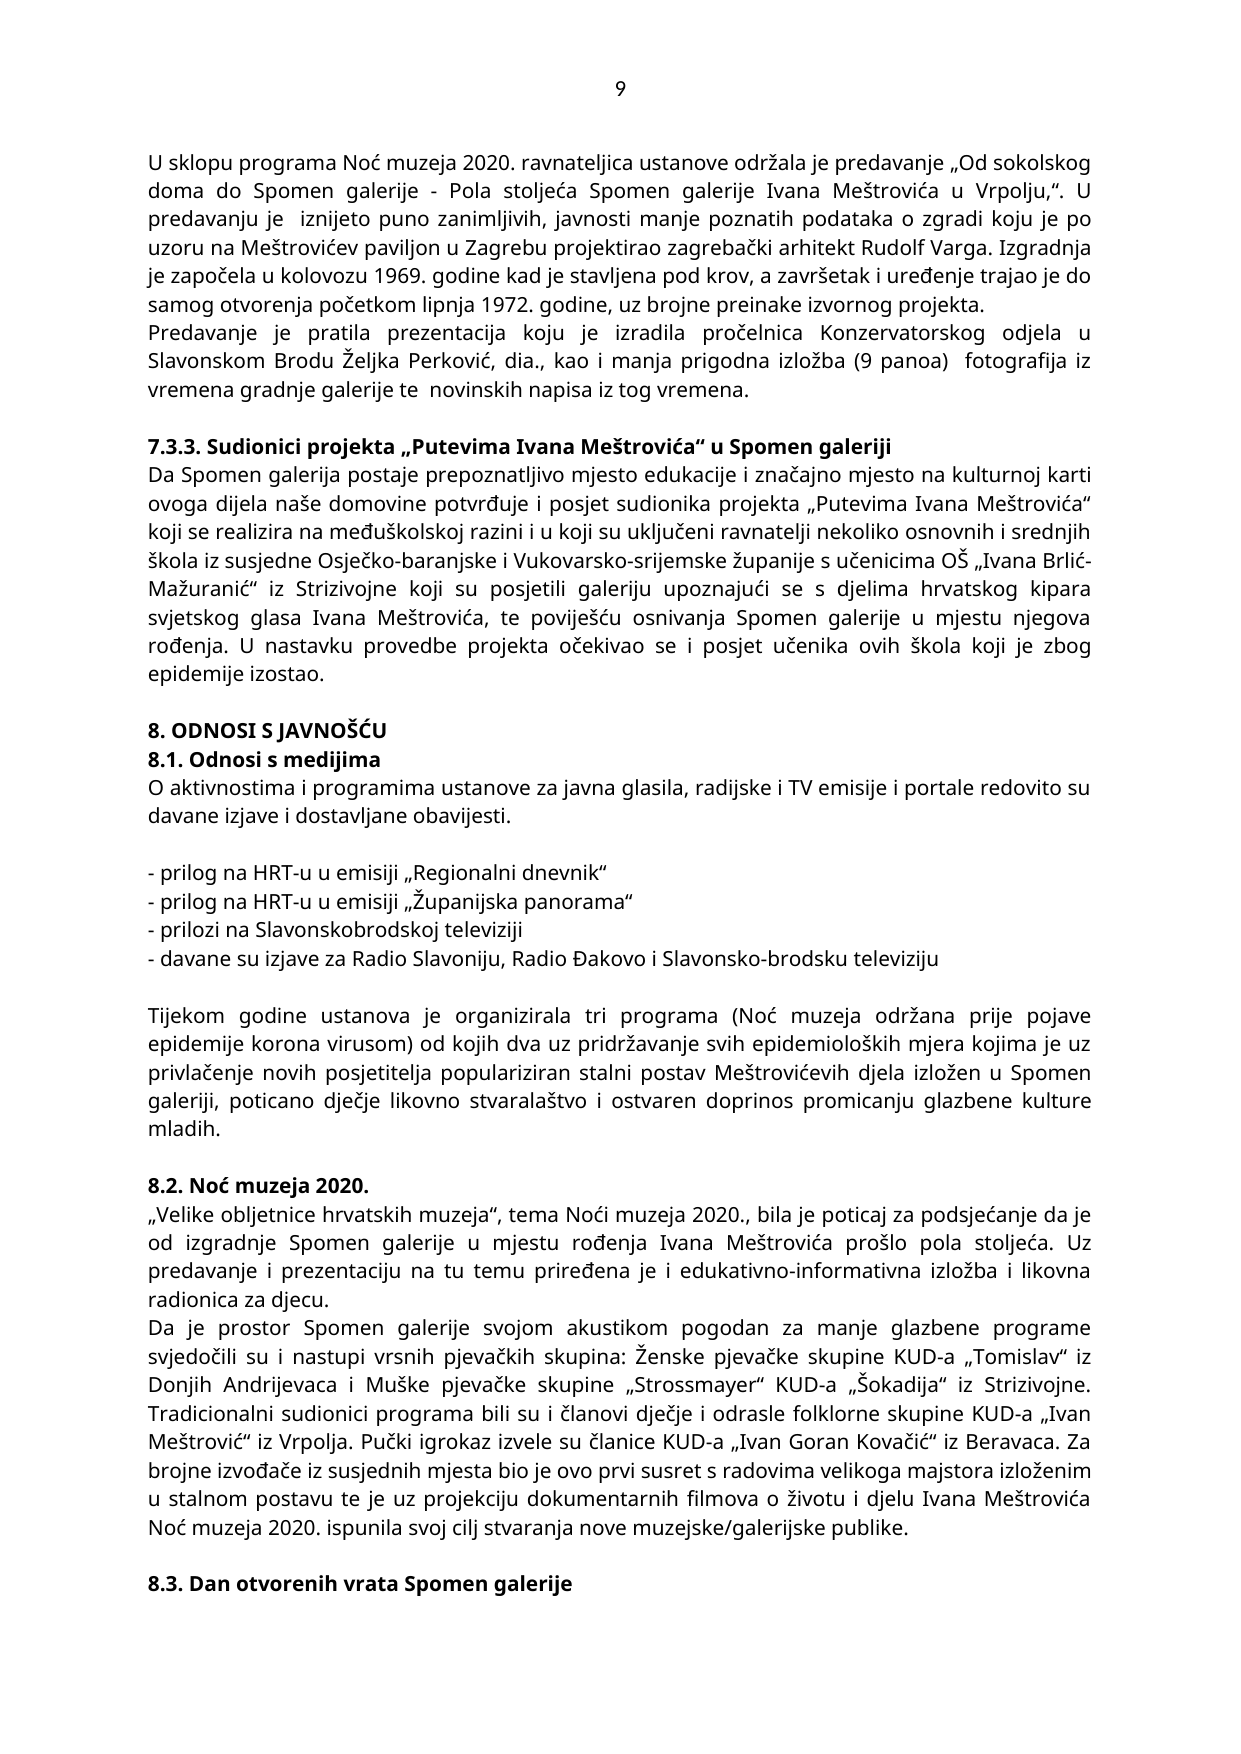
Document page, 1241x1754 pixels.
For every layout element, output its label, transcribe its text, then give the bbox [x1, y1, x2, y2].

text 8. ODNOSI S JAVNOŠĆU [148, 716, 1093, 745]
text Da Spomen galerija postaje prepoznatljivo mjesto edukacije i značajno mjesto na kulturnoj karti ovoga dijela naše domovine potvrđuje i posjet sudionika projekta „Putevima Ivana Meštrovića“ koji se realizira na međuškolskoj razini i u koji su uključeni ravnatelji nekoliko osnovnih i srednjih škola iz susjedne Osječko-baranjske i Vukovarsko-srijemske županije s učenicima OŠ „Ivana Brlić-Mažuranić“ iz Strizivojne koji su posjetili galeriju upoznajući se s djelima hrvatskog kipara svjetskog glasa Ivana Meštrovića, te poviješću osnivanja Spomen galerije u mjestu njegova rođenja. U nastavku provedbe projekta očekivao se i posjet učenika ovih škola koji je zbog epidemije izostao. [148, 460, 1093, 688]
text - prilog na HRT-u u emisiji „Županijska panorama“ [148, 887, 1093, 915]
text - davane su izjave za Radio Slavoniju, Radio Đakovo i Slavonsko-brodsku televiziju [148, 944, 1093, 972]
text Predavanje je pratila prezentacija koju je izradila pročelnica Konzervatorskog odjela u Slavonskom Brodu Željka Perković, dia., kao i manja prigodna izložba (9 panoa) fotografija iz vremena gradnje galerije te novinskih napisa iz tog vremena. [148, 318, 1093, 403]
text O aktivnostima i programima ustanove za javna glasila, radijske i TV emisije i portale redovito su davane izjave i dostavljane obavijesti. [148, 773, 1093, 830]
text - prilozi na Slavonskobrodskoj televiziji [148, 915, 1093, 944]
text Tijekom godine ustanova je organizirala tri programa (Noć muzeja održana prije pojave epidemije korona virusom) od kojih dva uz pridržavanje svih epidemioloških mjera kojima je uz privlačenje novih posjetitelja populariziran stalni postav Meštrovićevih djela izložen u Spomen galeriji, poticano dječje likovno stvaralaštvo i ostvaren doprinos promicanju glazbene kulture mladih. [148, 1001, 1093, 1143]
text 8.3. Dan otvorenih vrata Spomen galerije [148, 1569, 1093, 1598]
text Da je prostor Spomen galerije svojom akustikom pogodan za manje glazbene programe svjedočili su i nastupi vrsnih pjevačkih skupina: Ženske pjevačke skupine KUD-a „Tomislav“ iz Donjih Andrijevaca i Muške pjevačke skupine „Strossmayer“ KUD-a „Šokadija“ iz Strizivojne. Tradicionalni sudionici programa bili su i članovi dječje i odrasle folklorne skupine KUD-a „Ivan Meštrović“ iz Vrpolja. Pučki igrokaz izvele su članice KUD-a „Ivan Goran Kovačić“ iz Beravaca. Za brojne izvođače iz susjednih mjesta bio je ovo prvi susret s radovima velikoga majstora izloženim u stalnom postavu te je uz projekciju dokumentarnih filmova o životu i djelu Ivana Meštrovića Noć muzeja 2020. ispunila svoj cilj stvaranja nove muzejske/galerijske publike. [148, 1313, 1093, 1541]
text 8.1. Odnosi s medijima [148, 745, 1093, 773]
text 8.2. Noć muzeja 2020. [148, 1171, 1093, 1200]
text U sklopu programa Noć muzeja 2020. ravnateljica ustanove održala je predavanje „Od sokolskog doma do Spomen galerije - Pola stoljeća Spomen galerije Ivana Meštrovića u Vrpolju,“. U predavanju je iznijeto puno zanimljivih, javnosti manje poznatih podataka o zgradi koju je po uzoru na Meštrovićev paviljon u Zagrebu projektirao zagrebački arhitekt Rudolf Varga. Izgradnja je započela u kolovozu 1969. godine kad je stavljena pod krov, a završetak i uređenje trajao je do samog otvorenja početkom lipnja 1972. godine, uz brojne preinake izvornog projekta. [148, 148, 1093, 318]
text - prilog na HRT-u u emisiji „Regionalni dnevnik“ [148, 858, 1093, 887]
text „Velike obljetnice hrvatskih muzeja“, tema Noći muzeja 2020., bila je poticaj za podsjećanje da je od izgradnje Spomen galerije u mjestu rođenja Ivana Meštrovića prošlo pola stoljeća. Uz predavanje i prezentaciju na tu temu priređena je i edukativno-informativna izložba i likovna radionica za djecu. [148, 1200, 1093, 1313]
text 7.3.3. Sudionici projekta „Putevima Ivana Meštrovića“ u Spomen galeriji [148, 432, 1093, 460]
